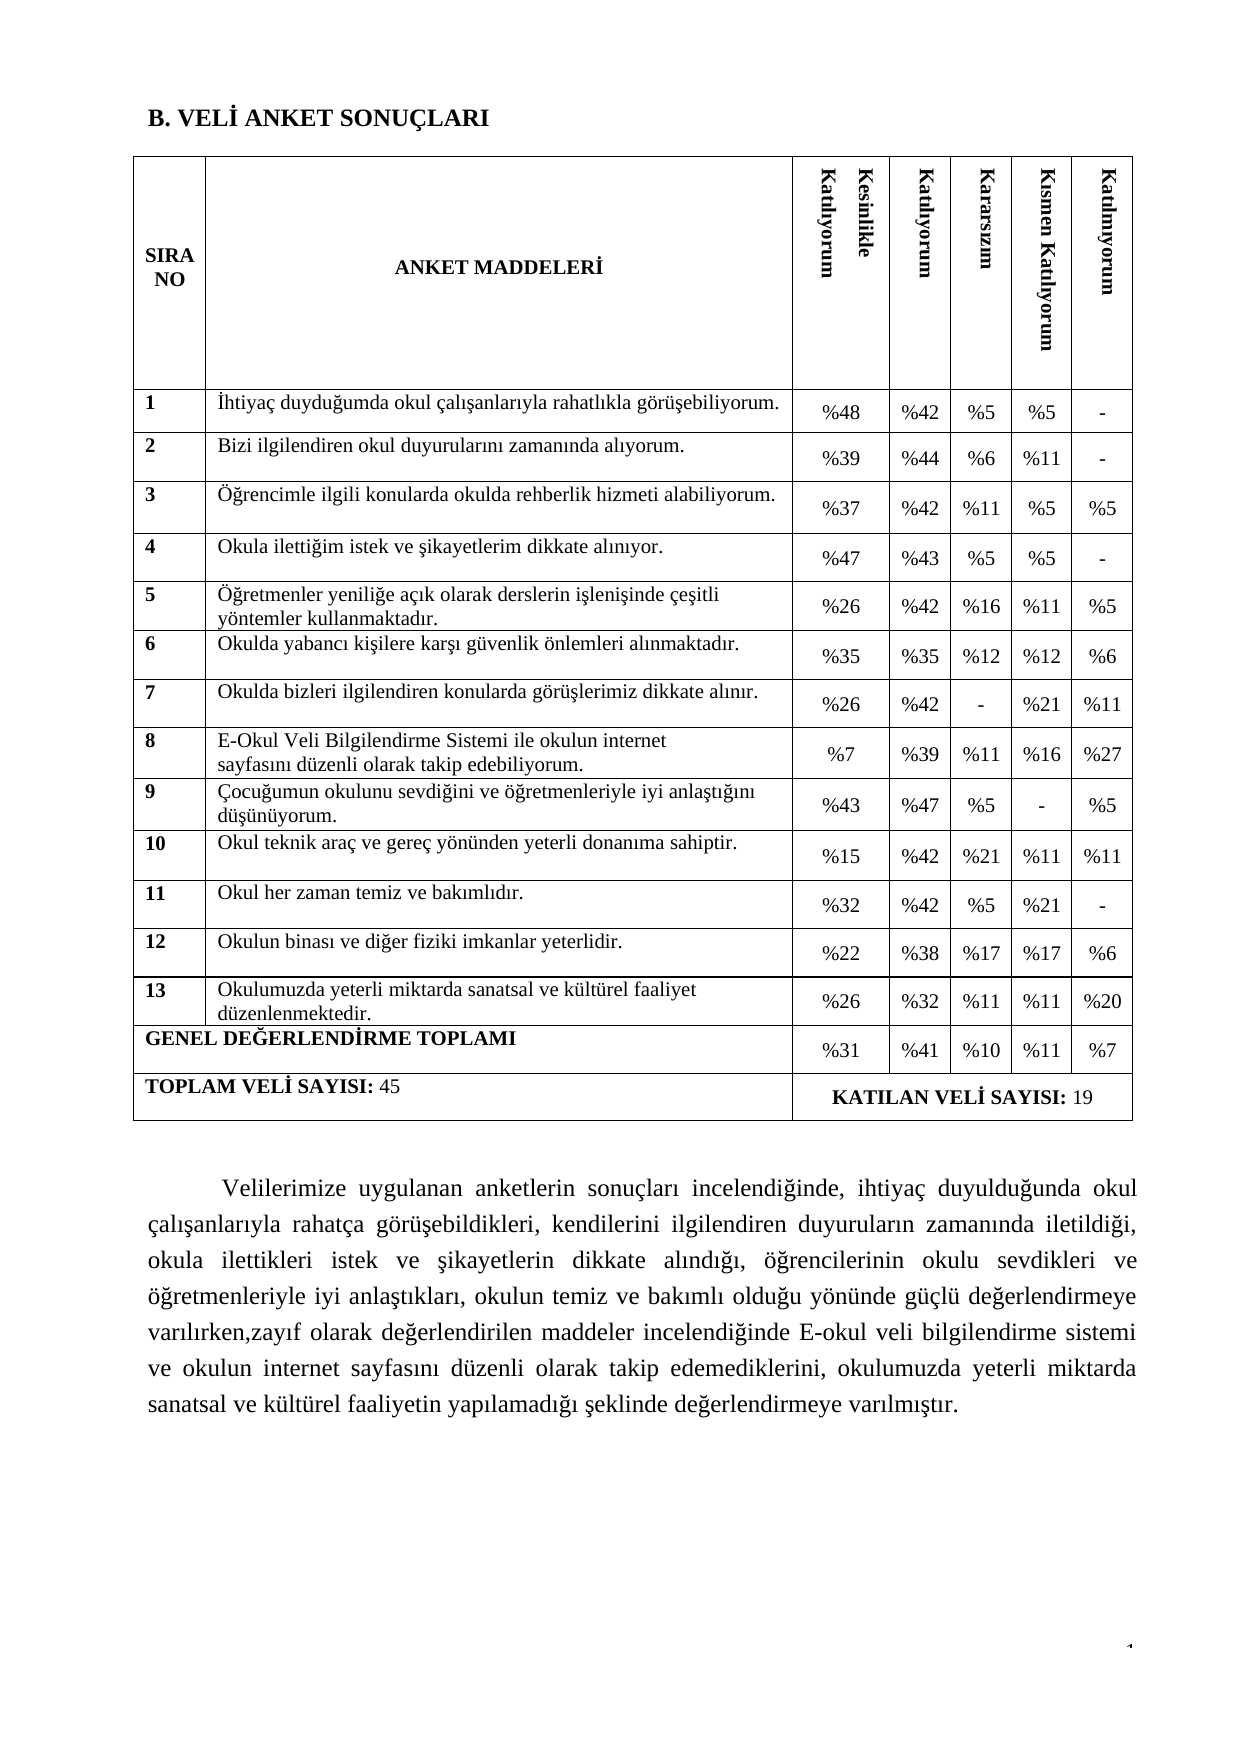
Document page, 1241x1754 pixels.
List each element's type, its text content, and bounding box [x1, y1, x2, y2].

table_cell KATILAN VELİ SAYISI: 19 [793, 1074, 1132, 1120]
table_cell Okulda bizleri ilgilendiren konularda görüşlerimiz dikkate alınır. [206, 680, 792, 727]
table_cell - [1012, 779, 1071, 830]
table_cell %7 [793, 728, 889, 777]
table_cell %39 [890, 728, 950, 777]
table_cell %47 [793, 534, 889, 581]
table_cell 10 [134, 831, 205, 880]
table_cell %42 [890, 831, 950, 880]
table_cell %42 [890, 881, 950, 928]
table_cell - [1072, 881, 1132, 928]
table_header Kısmen Katılıyorum [1012, 157, 1071, 389]
table_cell - [1072, 433, 1132, 481]
table_cell %11 [1012, 582, 1071, 630]
table_cell 4 [134, 534, 205, 581]
table_cell %5 [951, 534, 1011, 581]
table_cell %11 [951, 482, 1011, 533]
table_cell %44 [890, 433, 950, 481]
table_cell %42 [890, 482, 950, 533]
table_cell GENEL DEĞERLENDİRME TOPLAMI [134, 1026, 792, 1073]
table_cell %15 [793, 831, 889, 880]
table_cell 13 [134, 978, 205, 1025]
table_cell 11 [134, 881, 205, 928]
table_cell %20 [1072, 978, 1132, 1025]
text Velilerimize uygulanan anketlerin sonuçları incelendiğinde, ihtiyaç duyulduğunda okul çalışanlarıyla rahatça görüşebildikleri, kendilerini ilgilendiren duyuruların zamanında iletildiği, okula ilettikleri istek ve şikayetlerin dikkate alındığı, öğrencilerinin okulu sevdikleri ve öğretmenleriyle iyi anlaştıkları, okulun temiz ve bakımlı olduğu yönünde güçlü değerlendirmeye varılırken,zayıf olarak değerlendirilen maddeler incelendiğinde E-okul veli bilgilendirme sistemi ve okulun internet sayfasını düzenli olarak takip edemediklerini, okulumuzda yeterli miktarda sanatsal ve kültürel faaliyetin yapılamadığı şeklinde değerlendirmeye varılmıştır. [148, 1173, 1137, 1418]
table_cell %5 [1012, 534, 1071, 581]
table_cell - [1072, 390, 1132, 432]
table_header SIRA NO [134, 157, 205, 389]
table_cell %12 [1012, 631, 1071, 678]
table_cell %11 [1012, 433, 1071, 481]
table_cell %10 [951, 1026, 1011, 1073]
table_cell %37 [793, 482, 889, 533]
table_cell 7 [134, 680, 205, 727]
table_cell %16 [951, 582, 1011, 630]
table_cell %41 [890, 1026, 950, 1073]
table_cell %11 [1012, 1026, 1071, 1073]
table_cell %21 [1012, 881, 1071, 928]
table_header Kesinlikle Katılıyorum [793, 157, 889, 389]
table_cell %47 [890, 779, 950, 830]
table_header Katılıyorum [890, 157, 950, 389]
table_cell %11 [1072, 831, 1132, 880]
table_cell - [951, 680, 1011, 727]
table_cell %11 [1072, 680, 1132, 727]
table_cell Okul her zaman temiz ve bakımlıdır. [206, 881, 792, 928]
table_cell %26 [793, 680, 889, 727]
table_cell %42 [890, 582, 950, 630]
table_cell İhtiyaç duyduğumda okul çalışanlarıyla rahatlıkla görüşebiliyorum. [206, 390, 792, 432]
table_cell %5 [1072, 582, 1132, 630]
table_cell %5 [951, 390, 1011, 432]
table_header Kararsızım [951, 157, 1011, 389]
table_cell 5 [134, 582, 205, 630]
table_cell %35 [793, 631, 889, 678]
table_cell %11 [951, 728, 1011, 777]
table_cell - [1072, 534, 1132, 581]
table_cell 2 [134, 433, 205, 481]
table_header Katılmıyorum [1072, 157, 1132, 389]
table_cell Bizi ilgilendiren okul duyurularını zamanında alıyorum. [206, 433, 792, 481]
table_cell %17 [951, 929, 1011, 976]
table_cell Çocuğumun okulunu sevdiğini ve öğretmenleriyle iyi anlaştığını düşünüyorum. [206, 779, 792, 830]
table_cell Okulda yabancı kişilere karşı güvenlik önlemleri alınmaktadır. [206, 631, 792, 678]
table_cell %48 [793, 390, 889, 432]
table_cell %42 [890, 390, 950, 432]
table_cell %5 [951, 881, 1011, 928]
table_cell %26 [793, 582, 889, 630]
table_header ANKET MADDELERİ [206, 157, 792, 389]
table_cell %21 [1012, 680, 1071, 727]
table_cell %11 [951, 978, 1011, 1025]
table_cell Okulun binası ve diğer fiziki imkanlar yeterlidir. [206, 929, 792, 976]
table_cell Okula ilettiğim istek ve şikayetlerim dikkate alınıyor. [206, 534, 792, 581]
table_cell 6 [134, 631, 205, 678]
list VELİ ANKET SONUÇLARI [148, 103, 1196, 132]
table_cell %7 [1072, 1026, 1132, 1073]
table_cell %5 [1072, 779, 1132, 830]
table_cell 9 [134, 779, 205, 830]
table_cell %6 [951, 433, 1011, 481]
table_cell Okul teknik araç ve gereç yönünden yeterli donanıma sahiptir. [206, 831, 792, 880]
table_cell %6 [1072, 929, 1132, 976]
table_cell %11 [1012, 978, 1071, 1025]
table_cell %12 [951, 631, 1011, 678]
table_cell %38 [890, 929, 950, 976]
table_cell Öğrencimle ilgili konularda okulda rehberlik hizmeti alabiliyorum. [206, 482, 792, 533]
table_cell %11 [1012, 831, 1071, 880]
table_cell 8 [134, 728, 205, 777]
table_cell %35 [890, 631, 950, 678]
table_cell 3 [134, 482, 205, 533]
table_cell %31 [793, 1026, 889, 1073]
table_cell %5 [1012, 390, 1071, 432]
table_cell 1 [134, 390, 205, 432]
table_cell %17 [1012, 929, 1071, 976]
table_cell %6 [1072, 631, 1132, 678]
table_cell %26 [793, 978, 889, 1025]
table_cell %39 [793, 433, 889, 481]
table_cell %27 [1072, 728, 1132, 777]
table_cell E-Okul Veli Bilgilendirme Sistemi ile okulun internet sayfasını düzenli olarak takip edebiliyorum. [206, 728, 792, 777]
table_cell %43 [890, 534, 950, 581]
table_cell Öğretmenler yeniliğe açık olarak derslerin işlenişinde çeşitli yöntemler kullanmaktadır. [206, 582, 792, 630]
table_cell %32 [793, 881, 889, 928]
table_cell 12 [134, 929, 205, 976]
table_cell %5 [1072, 482, 1132, 533]
table_cell %16 [1012, 728, 1071, 777]
table_cell %21 [951, 831, 1011, 880]
table_cell %22 [793, 929, 889, 976]
table_cell Okulumuzda yeterli miktarda sanatsal ve kültürel faaliyet düzenlenmektedir. [206, 978, 792, 1025]
table_cell %32 [890, 978, 950, 1025]
table_cell %5 [951, 779, 1011, 830]
table_cell %43 [793, 779, 889, 830]
table_cell TOPLAM VELİ SAYISI: 45 [134, 1074, 792, 1120]
table_cell %5 [1012, 482, 1071, 533]
table_cell %42 [890, 680, 950, 727]
